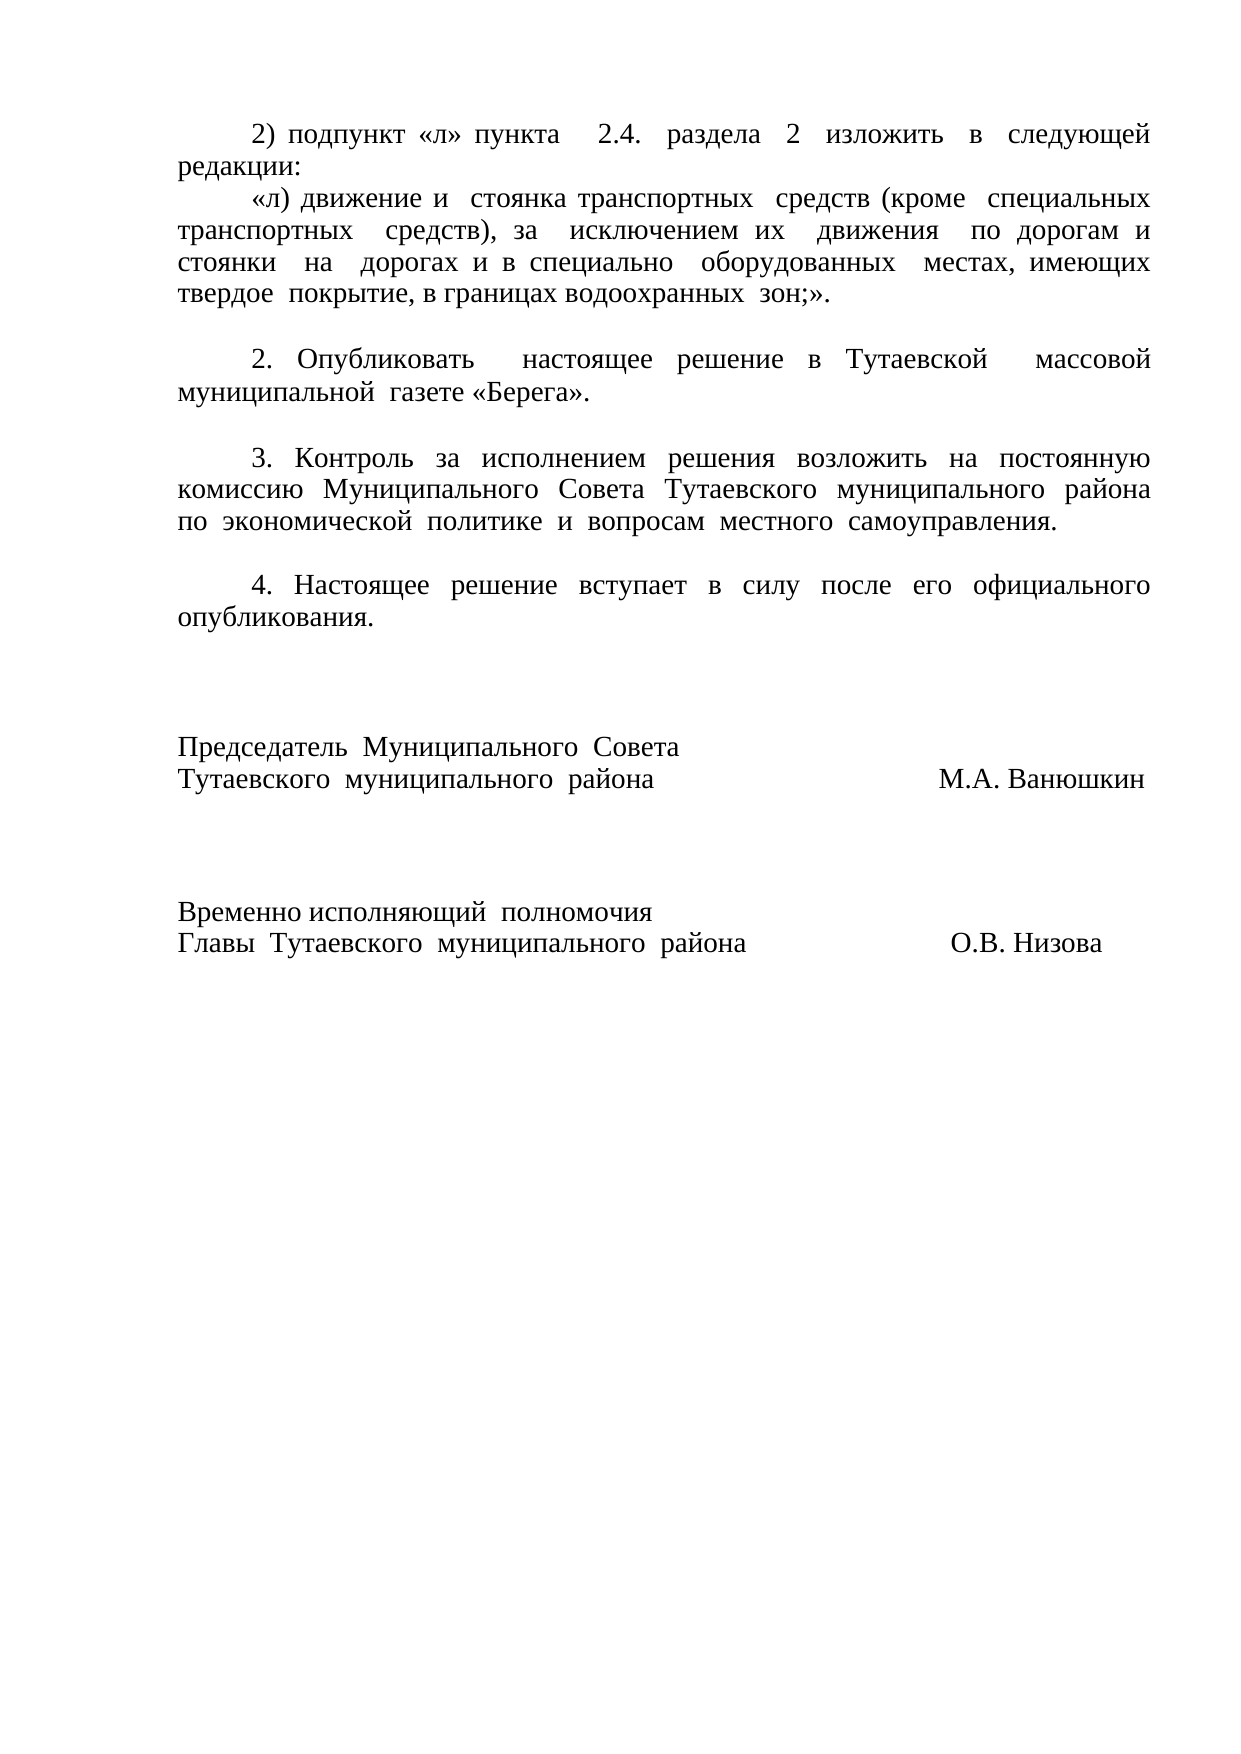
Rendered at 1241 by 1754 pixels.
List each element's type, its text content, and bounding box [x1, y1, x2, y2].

text Председатель Муниципального Совета [177, 731, 1152, 763]
text 4. Настоящее решение вступает в силу после его официального опубликования. [177, 569, 1152, 632]
text Главы Тутаевского муниципального района О.В. Низова [177, 927, 1152, 959]
text 3. Контроль за исполнением решения возложить на постоянную комиссию Муниципального Совета Тутаевского муниципального района по экономической политике и вопросам местного самоуправления. [177, 442, 1152, 537]
list 2) подпункт «л» пункта 2.4. раздела 2 изложить в следующей редакции: [177, 118, 1152, 182]
text 2. Опубликовать настоящее решение в Тутаевской массовой муниципальной газете «Берега». [177, 341, 1152, 408]
text Тутаевского муниципального района М.А. Ванюшкин [177, 763, 1152, 795]
list «л) движение и стоянка транспортных средств (кроме специальных транспортных средств), за исключением их движения по дорогам и стоянки на дорогах и в специально оборудованных местах, имеющих твердое покрытие, в границах водоохранных зон;». [177, 182, 1152, 309]
text Временно исполняющий полномочия [177, 896, 1152, 927]
